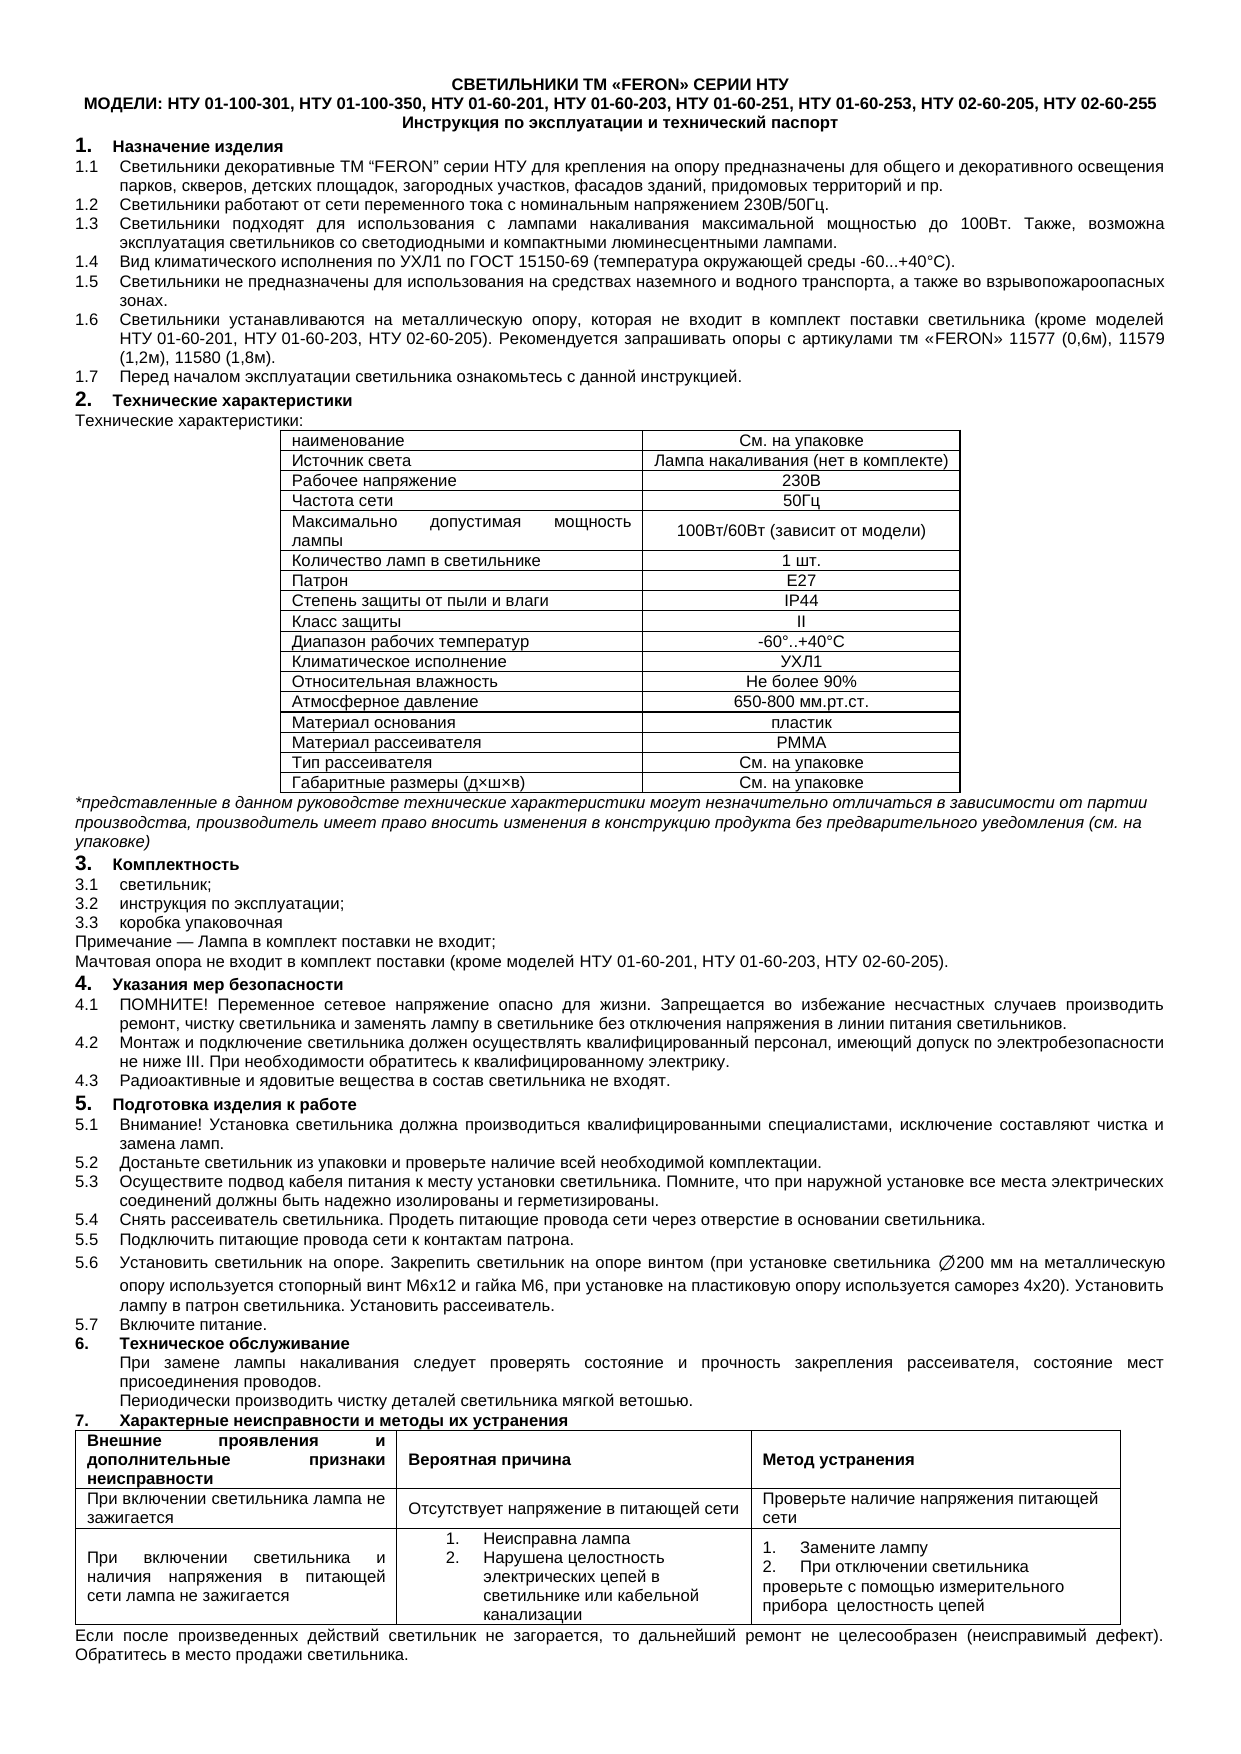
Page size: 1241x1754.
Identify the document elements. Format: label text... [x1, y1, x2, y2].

text Светильники ТМ «Feron» серии НТУ [75, 75, 1165, 94]
table_cell Габаритные размеры (д×ш×в) [281, 773, 642, 792]
table_cell Максимально допустимая мощность лампы [281, 511, 642, 550]
table_cell IP44 [643, 591, 959, 610]
text модели: НТУ 01-100-301, НТУ 01-100-350, НТУ 01-60-201, НТУ 01-60-203, НТУ 01-60-251, НТУ 01-60-253, НТУ 02-60-205, НТУ 02-60-255 [75, 94, 1165, 113]
table_cell См. на упаковке [643, 773, 959, 792]
table_cell Количество ламп в светильнике [281, 551, 642, 570]
list При замене лампы накаливания следует проверять состояние и прочность закрепления рассеивателя, состояние мест присоединения проводов. [119, 1353, 1165, 1391]
table_cell Атмосферное давление [281, 692, 642, 711]
table_cell См. на упаковке [643, 753, 959, 772]
table_cell Патрон [281, 571, 642, 590]
list Подключить питающие провода сети к контактам патрона. [75, 1229, 1165, 1248]
text Примечание — Лампа в комплект поставки не входит; [75, 932, 1165, 951]
table_cell Лампа накаливания (нет в комплекте) [643, 451, 959, 470]
table_cell -60°..+40°С [643, 632, 959, 651]
list Внимание! Установка светильника должна производиться квалифицированными специалистами, исключение составляют чистка и замена ламп. [75, 1114, 1165, 1153]
table_cell II [643, 611, 959, 631]
list Включите питание. [75, 1314, 1165, 1334]
text Инструкция по эксплуатации и технический паспорт [75, 113, 1165, 132]
table_cell Диапазон рабочих температур [281, 632, 642, 651]
list Назначение изделия [75, 132, 1165, 156]
table_cell Неисправна лампа Нарушена целостность электрических цепей в светильнике или кабельной канализации [397, 1529, 751, 1624]
table_cell Отсутствует напряжение в питающей сети [397, 1489, 751, 1527]
list светильник; [75, 875, 1165, 894]
list Установить светильник на опоре. Закрепить светильник на опоре винтом (при установке светильника 200 мм на металлическую опору используется стопорный винт М6х12 и гайка М6, при установке на пластиковую опору используется саморез 4х20). Установить лампу в патрон светильника. Установить рассеиватель. [75, 1248, 1165, 1314]
list Достаньте светильник из упаковки и проверьте наличие всей необходимой комплектации. [75, 1153, 1165, 1172]
list Подготовка изделия к работе [75, 1090, 1165, 1114]
table_cell Материал рассеивателя [281, 733, 642, 752]
list *представленные в данном руководстве технические характеристики могут незначительно отличаться в зависимости от партии производства, производитель имеет право вносить изменения в конструкцию продукта без предварительного уведомления (см. на упаковке) [75, 793, 1165, 851]
table_cell Не более 90% [643, 672, 959, 691]
list Светильники не предназначены для использования на средствах наземного и водного транспорта, а также во взрывопожароопасных зонах. [75, 271, 1165, 310]
table_cell 50Гц [643, 491, 959, 510]
list Снять рассеиватель светильника. Продеть питающие провода сети через отверстие в основании светильника. [75, 1210, 1165, 1229]
list Указания мер безопасности [75, 971, 1165, 994]
list Радиоактивные и ядовитые вещества в состав светильника не входят. [75, 1071, 1165, 1090]
table_cell пластик [643, 713, 959, 732]
text Если после произведенных действий светильник не загорается, то дальнейший ремонт не целесообразен (неисправимый дефект). Обратитесь в место продажи светильника. [75, 1625, 1165, 1664]
table_header Метод устранения [752, 1431, 1120, 1488]
table_header наименование [281, 431, 642, 450]
list инструкция по эксплуатации; [75, 894, 1165, 913]
list Монтаж и подключение светильника должен осуществлять квалифицированный персонал, имеющий допуск по электробезопасности не ниже III. При необходимости обратитесь к квалифицированному электрику. [75, 1033, 1165, 1071]
table_cell При включении светильника и наличия напряжения в питающей сети лампа не зажигается [76, 1529, 396, 1624]
list Светильники декоративные ТМ “FERON” серии НТУ для крепления на опору предназначены для общего и декоративного освещения парков, скверов, детских площадок, загородных участков, фасадов зданий, придомовых территорий и пр. [75, 156, 1165, 195]
list Светильники устанавливаются на металлическую опору, которая не входит в комплект поставки светильника (кроме моделей НТУ 01-60-201, НТУ 01-60-203, НТУ 02-60-205). Рекомендуется запрашивать опоры с артикулами тм «FERON» 11577 (0,6м), 11579 (1,2м), 11580 (1,8м). [75, 310, 1165, 367]
list ПОМНИТЕ! Переменное сетевое напряжение опасно для жизни. Запрещается во избежание несчастных случаев производить ремонт, чистку светильника и заменять лампу в светильнике без отключения напряжения в линии питания светильников. [75, 994, 1165, 1033]
table_cell Климатическое исполнение [281, 652, 642, 671]
table_cell Е27 [643, 571, 959, 590]
table_cell При включении светильника лампа не зажигается [76, 1489, 396, 1527]
table_header См. на упаковке [643, 431, 959, 450]
table_cell Тип рассеивателя [281, 753, 642, 772]
table_cell Класс защиты [281, 611, 642, 631]
table_cell Относительная влажность [281, 672, 642, 691]
table_cell 230В [643, 471, 959, 490]
table_cell Рабочее напряжение [281, 471, 642, 490]
list Светильники работают от сети переменного тока с номинальным напряжением 230В/50Гц. [75, 195, 1165, 214]
text Периодически производить чистку деталей светильника мягкой ветошью. [119, 1391, 1165, 1410]
table_cell Частота сети [281, 491, 642, 510]
list Техническое обслуживание [75, 1334, 1165, 1353]
table_cell УХЛ1 [643, 652, 959, 671]
list Комплектность [75, 851, 1165, 875]
text Технические характеристики: [75, 410, 1165, 429]
table_cell Проверьте наличие напряжения питающей сети [752, 1489, 1120, 1527]
list Вид климатического исполнения по УХЛ1 по ГОСТ 15150-69 (температура окружающей среды -60...+40°С). [75, 252, 1165, 271]
table_header Внешние проявления и дополнительные признаки неисправности [76, 1431, 396, 1488]
table_cell PMMA [643, 733, 959, 752]
list Характерные неисправности и методы их устранения [75, 1410, 1165, 1429]
list Технические характеристики [75, 386, 1165, 410]
list коробка упаковочная [75, 913, 1165, 932]
text Мачтовая опора не входит в комплект поставки (кроме моделей НТУ 01-60-201, НТУ 01-60-203, НТУ 02-60-205). [75, 951, 1165, 971]
table_header Вероятная причина [397, 1431, 751, 1488]
list Перед началом эксплуатации светильника ознакомьтесь с данной инструкцией. [75, 367, 1165, 386]
table_cell Материал основания [281, 713, 642, 732]
list Осуществите подвод кабеля питания к месту установки светильника. Помните, что при наружной установке все места электрических соединений должны быть надежно изолированы и герметизированы. [75, 1172, 1165, 1210]
table_cell Источник света [281, 451, 642, 470]
table_cell Степень защиты от пыли и влаги [281, 591, 642, 610]
table_cell Замените лампу При отключении светильника проверьте с помощью измерительного прибора целостность цепей [752, 1529, 1120, 1624]
table_cell 1 шт. [643, 551, 959, 570]
table_cell 100Вт/60Вт (зависит от модели) [643, 511, 959, 550]
list Светильники подходят для использования с лампами накаливания максимальной мощностью до 100Вт. Также, возможна эксплуатация светильников со светодиодными и компактными люминесцентными лампами. [75, 214, 1165, 252]
table_cell 650-800 мм.рт.ст. [643, 692, 959, 711]
